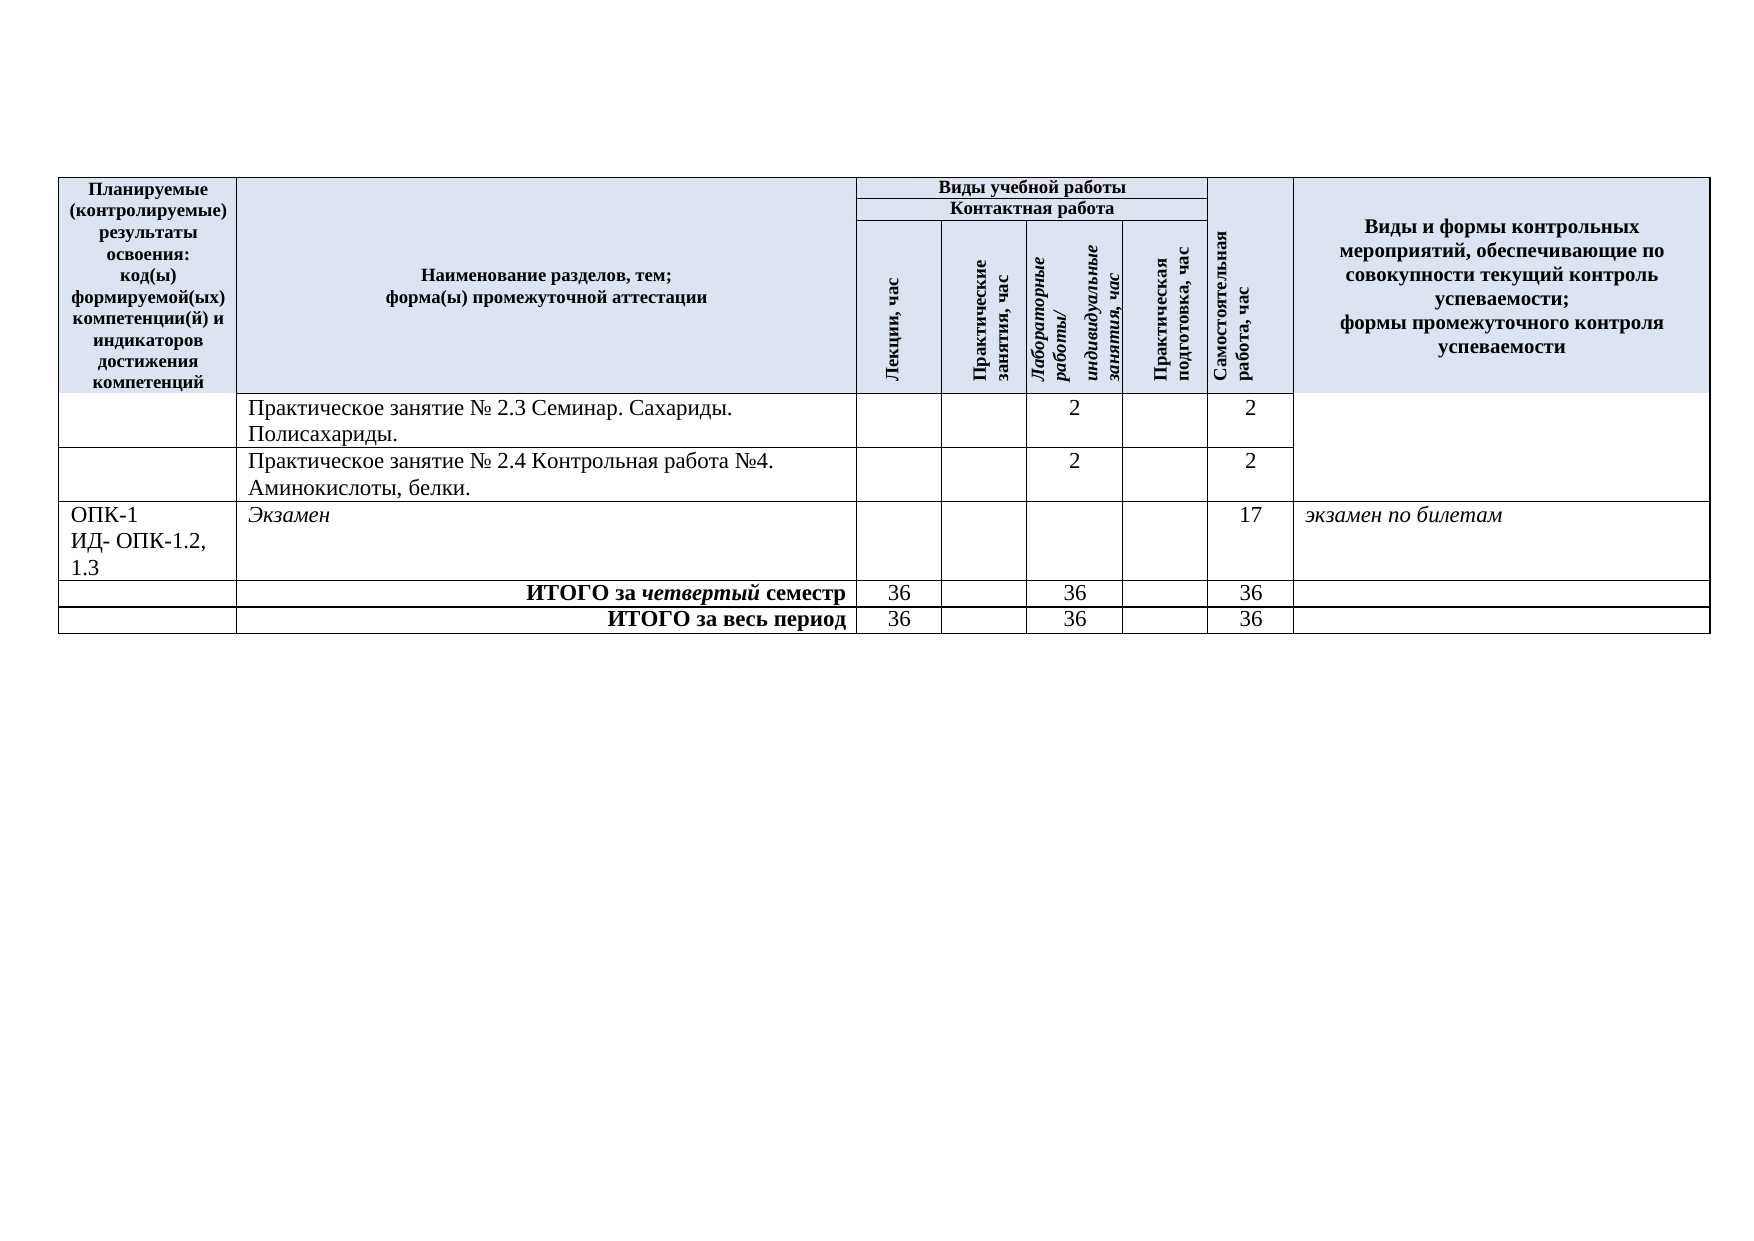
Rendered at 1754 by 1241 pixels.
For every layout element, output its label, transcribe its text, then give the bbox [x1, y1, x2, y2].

table_cell 2 [1208, 394, 1293, 447]
table_cell ИТОГО за весь период [237, 608, 856, 633]
table_cell [1294, 393, 1709, 501]
table_cell ИТОГО за четвертый семестр [237, 581, 856, 606]
table_cell 17 [1208, 502, 1293, 580]
table_cell [857, 502, 941, 580]
table_cell [1027, 502, 1122, 580]
table_cell Экзамен [237, 502, 856, 580]
table_cell [59, 393, 236, 447]
table_cell [942, 394, 1026, 447]
table_cell 36 [1027, 608, 1122, 633]
table_cell экзамен по билетам [1294, 502, 1709, 580]
table_cell [59, 448, 236, 501]
table_cell [942, 448, 1026, 501]
table_cell [1294, 581, 1709, 606]
table_cell 36 [857, 608, 941, 633]
table_cell [942, 608, 1026, 633]
table_cell Практическое занятие № 2.4 Контрольная работа №4. Аминокислоты, белки. [237, 448, 856, 501]
table_header Виды учебной работы [857, 178, 1207, 198]
table_cell 2 [1027, 394, 1122, 447]
table_cell [59, 581, 236, 606]
table_cell 36 [1208, 581, 1293, 606]
table_cell 36 [1208, 608, 1293, 633]
table_cell [1123, 502, 1207, 580]
table_cell Практическое занятие № 2.3 Семинар. Сахариды. Полисахариды. [237, 394, 856, 447]
table_cell [942, 502, 1026, 580]
table_header Планируемые (контролируемые) результаты освоения: код(ы) формируемой(ых) компетенции(й) и индикаторов достижения компетенций [59, 178, 236, 393]
table_header Виды и формы контрольных мероприятий, обеспечивающие по совокупности текущий контроль успеваемости; формы промежуточного контроля успеваемости [1294, 178, 1709, 393]
table_cell [857, 394, 941, 447]
table_cell [1123, 448, 1207, 501]
table_cell [942, 581, 1026, 606]
table_cell ОПК-1 ИД- ОПК-1.2, 1.3 [59, 502, 236, 580]
table_header Самостоятельная работа, час [1208, 178, 1293, 393]
table_cell Контактная работа [857, 199, 1207, 220]
table_cell [1294, 608, 1709, 633]
table_cell Практическая подготовка, час [1123, 221, 1207, 393]
table_cell 2 [1027, 448, 1122, 501]
table_cell Лабораторные работы/ индивидуальные занятия, час [1027, 221, 1122, 393]
table_cell 36 [1027, 581, 1122, 606]
table_cell [1123, 394, 1207, 447]
table_cell [59, 608, 236, 633]
table_cell [1123, 608, 1207, 633]
table_cell [1123, 581, 1207, 606]
table_cell Практические занятия, час [942, 221, 1026, 393]
table_cell [857, 448, 941, 501]
table_cell 2 [1208, 448, 1293, 501]
table_cell 36 [857, 581, 941, 606]
table_header Наименование разделов, тем; форма(ы) промежуточной аттестации [237, 178, 856, 393]
table_cell Лекции, час [857, 221, 941, 393]
